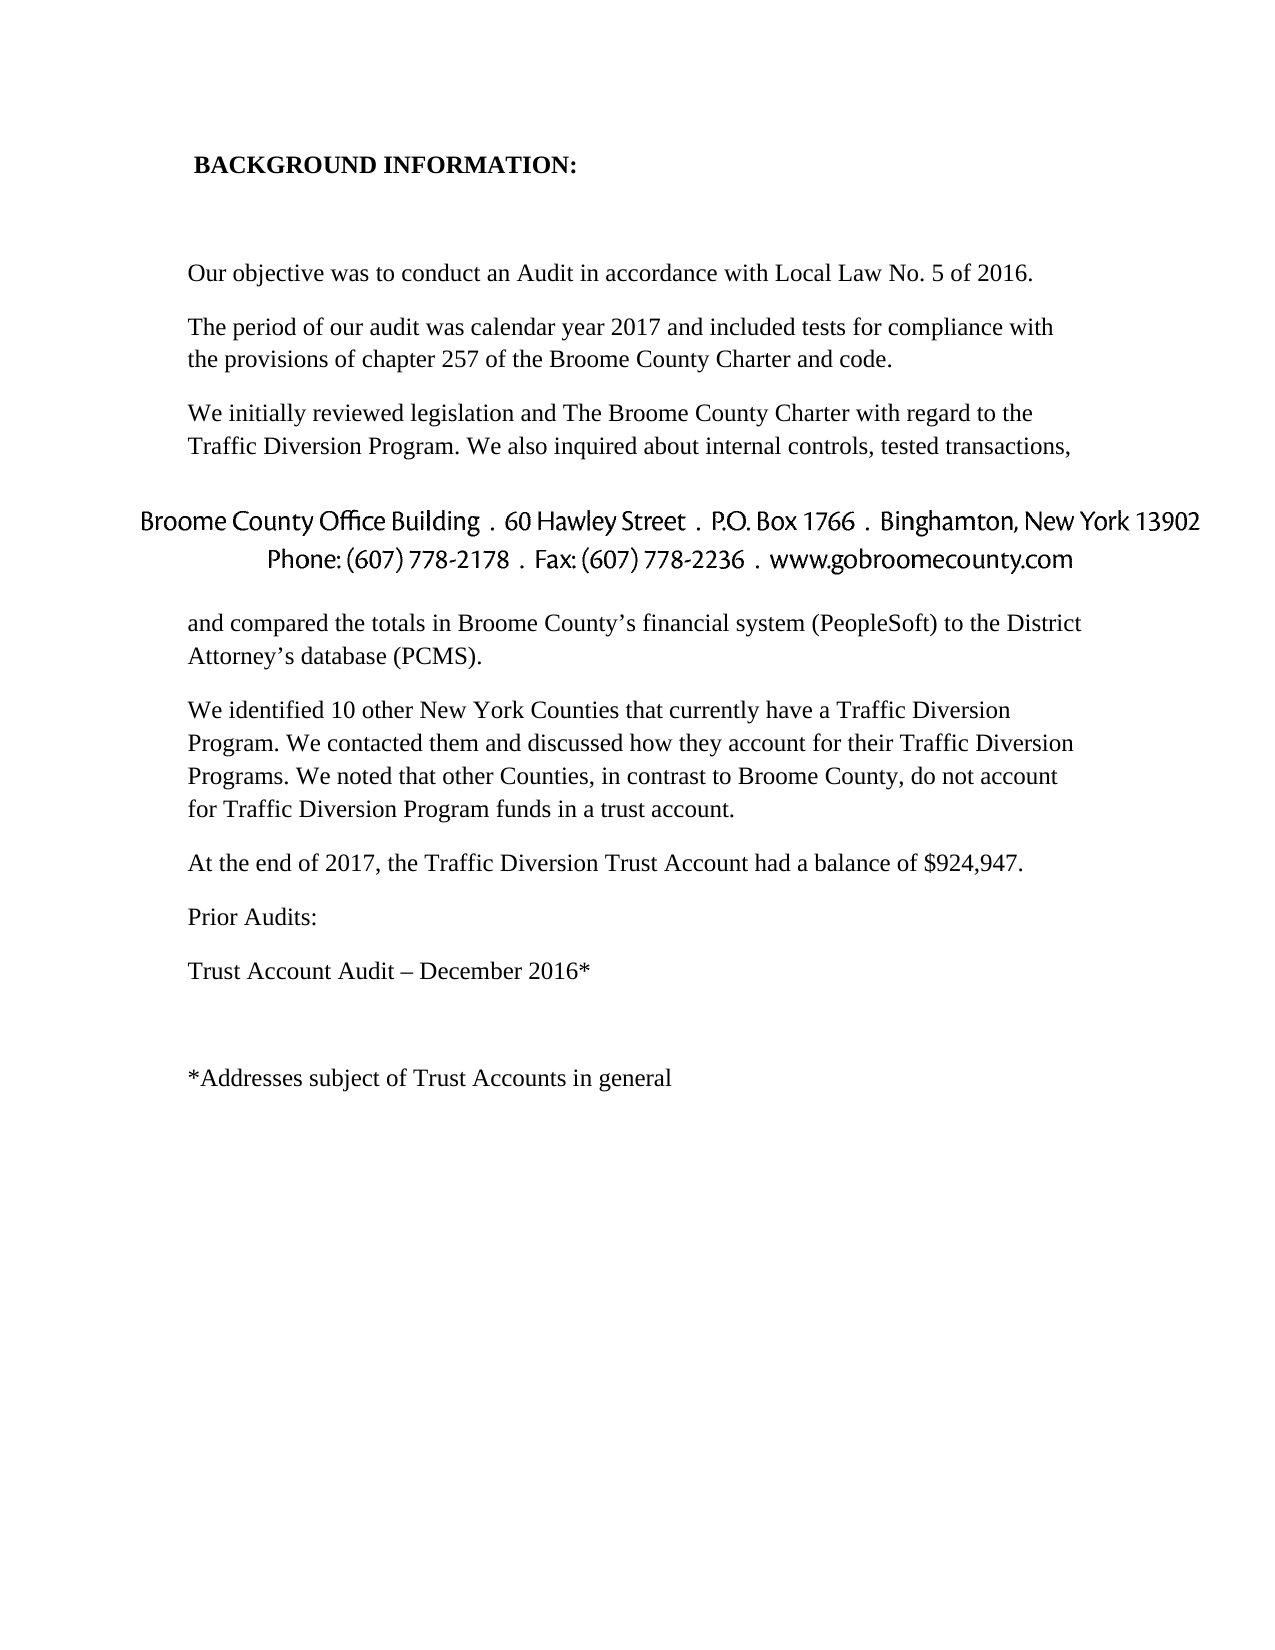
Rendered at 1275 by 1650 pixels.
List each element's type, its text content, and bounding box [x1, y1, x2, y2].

text Our objective was to conduct an Audit in accordance with Local Law No. 5 of 2016. [187, 258, 1087, 286]
text We initially reviewed legislation and The Broome County Charter with regard to the Traffic Diversion Program. We also inquired about internal controls, tested transactions, and compared the totals in Broome County’s financial system (PeopleSoft) to the District Attorney’s database (PCMS). [187, 601, 1087, 670]
text BACKGROUND INFORMATION: [187, 150, 1087, 179]
picture [66, 488, 1271, 601]
text Trust Account Audit – December 2016* [187, 956, 1087, 984]
text We identified 10 other New York Counties that currently have a Traffic Diversion Program. We contacted them and discussed how they account for their Traffic Diversion Programs. We noted that other Counties, in contrast to Broome County, do not account for Traffic Diversion Program funds in a trust account. [187, 695, 1087, 823]
text The period of our audit was calendar year 2017 and included tests for compliance with the provisions of chapter 257 of the Broome County Charter and code. [187, 312, 1087, 373]
text Prior Audits: [187, 902, 1087, 931]
text We initially reviewed legislation and The Broome County Charter with regard to the Traffic Diversion Program. We also inquired about internal controls, tested transactions, and compared the totals in Broome County’s financial system (PeopleSoft) to the District Attorney’s database (PCMS). [187, 398, 1087, 488]
text *Addresses subject of Trust Accounts in general [187, 1063, 1087, 1092]
text At the end of 2017, the Traffic Diversion Trust Account had a balance of $924,947. [187, 848, 1087, 877]
